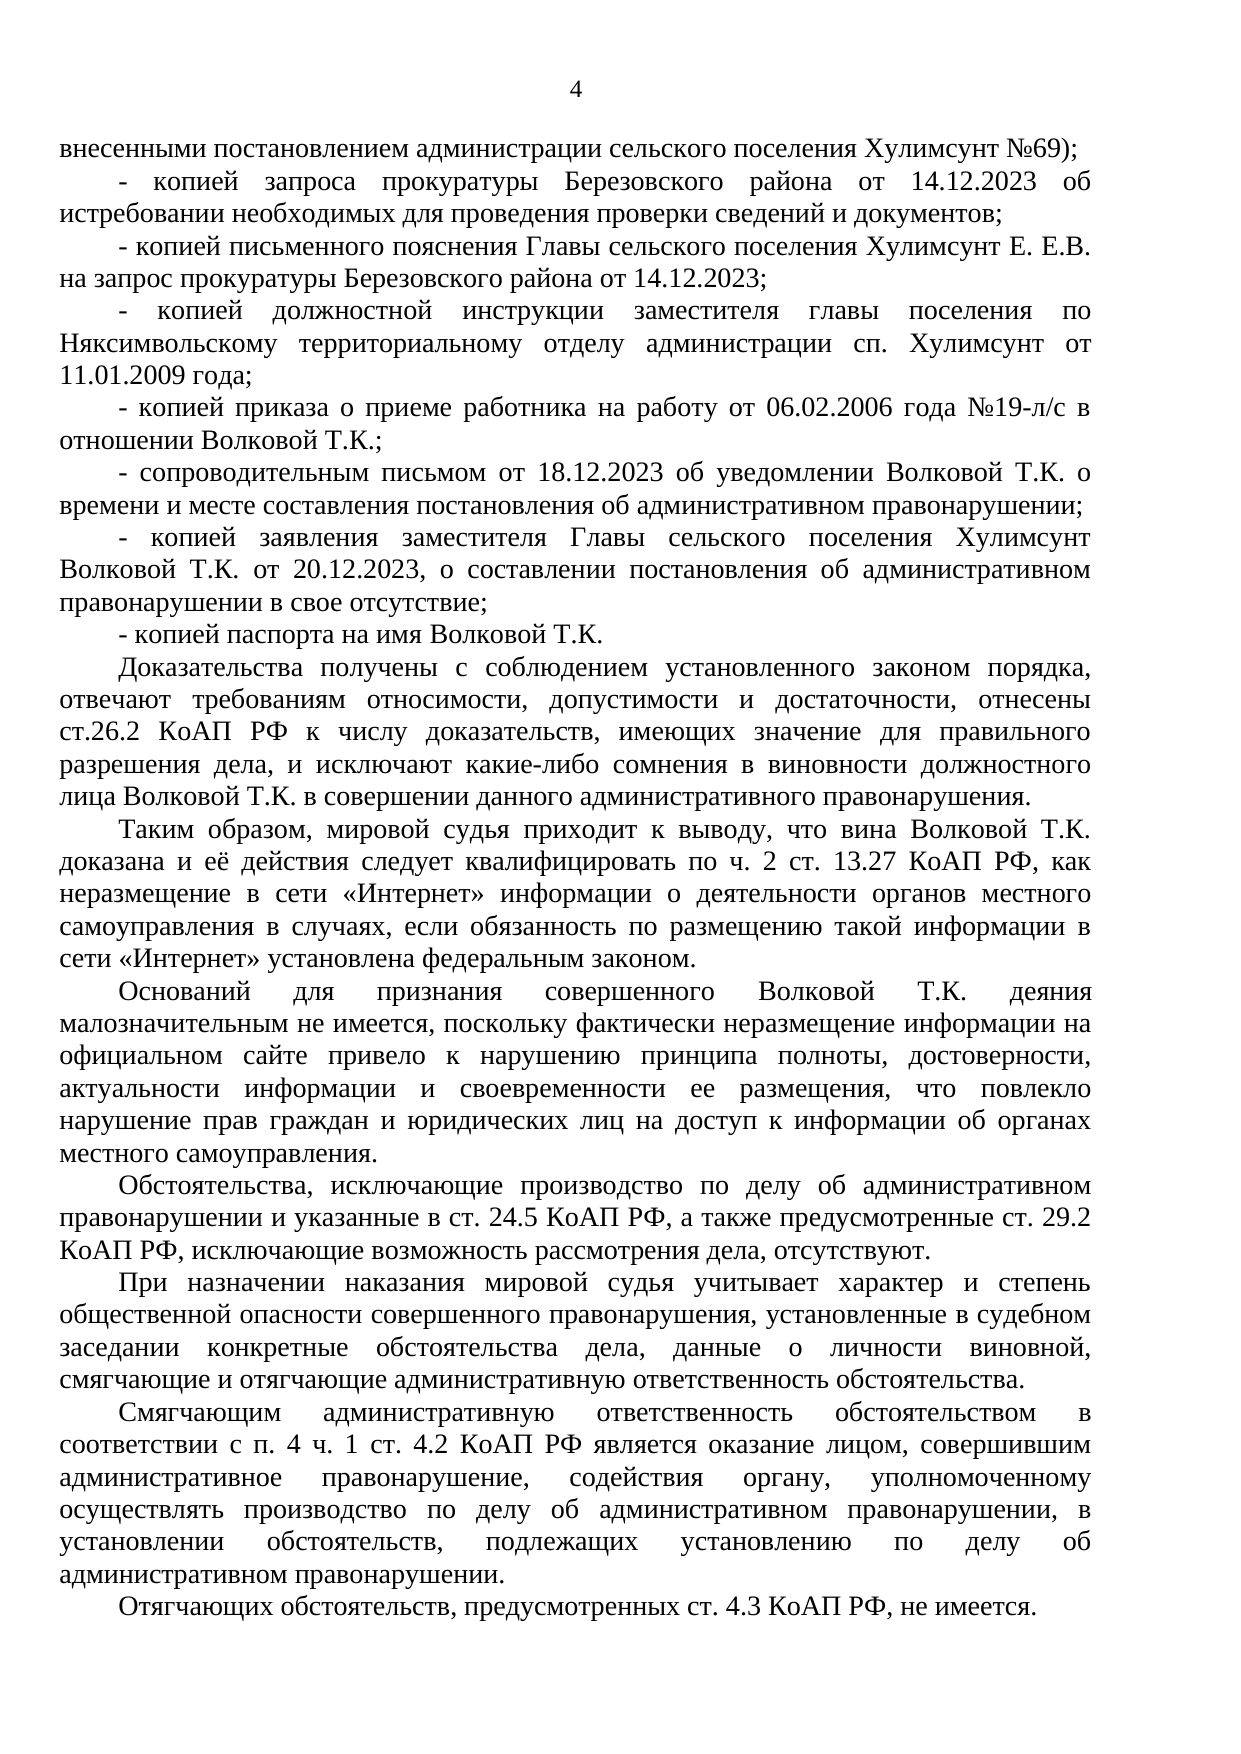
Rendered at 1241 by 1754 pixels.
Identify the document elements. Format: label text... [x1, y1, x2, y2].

text - копией заявления заместителя Главы сельского поселения Хулимсунт Волковой Т.К. от 20.12.2023, о составлении постановления об административном правонарушении в свое отсутствие; [59, 520, 1092, 617]
text - копией письменного пояснения Главы сельского поселения Хулимсунт Е. Е.В. на запрос прокуратуры Березовского района от 14.12.2023; [59, 228, 1092, 293]
text Смягчающим административную ответственность обстоятельством в соответствии с п. 4 ч. 1 ст. 4.2 КоАП РФ является оказание лицом, совершившим административное правонарушение, содействия органу, уполномоченному осуществлять производство по делу об административном правонарушении, в установлении обстоятельств, подлежащих установлению по делу об административном правонарушении. [59, 1395, 1092, 1589]
text Доказательства получены с соблюдением установленного законом порядка, отвечают требованиям относимости, допустимости и достаточности, отнесены ст.26.2 КоАП РФ к числу доказательств, имеющих значение для правильного разрешения дела, и исключают какие-либо сомнения в виновности должностного лица Волковой Т.К. в совершении данного административного правонарушения. [59, 650, 1092, 812]
text Отягчающих обстоятельств, предусмотренных ст. 4.3 КоАП РФ, не имеется. [59, 1589, 1092, 1622]
text При назначении наказания мировой судья учитывает характер и степень общественной опасности совершенного правонарушения, установленные в судебном заседании конкретные обстоятельства дела, данные о личности виновной, смягчающие и отягчающие административную ответственность обстоятельства. [59, 1265, 1092, 1395]
text Обстоятельства, исключающие производство по делу об административном правонарушении и указанные в ст. 24.5 КоАП РФ, а также предусмотренные ст. 29.2 КоАП РФ, исключающие возможность рассмотрения дела, отсутствуют. [59, 1168, 1092, 1265]
text - копией должностной инструкции заместителя главы поселения по Няксимвольскому территориальному отделу администрации сп. Хулимсунт от 11.01.2009 года; [59, 293, 1092, 391]
text Таким образом, мировой судья приходит к выводу, что вина Волковой Т.К. доказана и её действия следует квалифицировать по ч. 2 ст. 13.27 КоАП РФ, как неразмещение в сети «Интернет» информации о деятельности органов местного самоуправления в случаях, если обязанность по размещению такой информации в сети «Интернет» установлена федеральным законом. [59, 812, 1092, 974]
text Оснований для признания совершенного Волковой Т.К. деяния малозначительным не имеется, поскольку фактически неразмещение информации на официальном сайте привело к нарушению принципа полноты, достоверности, актуальности информации и своевременности ее размещения, что повлекло нарушение прав граждан и юридических лиц на доступ к информации об органах местного самоуправления. [59, 974, 1092, 1168]
text - копией паспорта на имя Волковой Т.К. [59, 617, 1092, 650]
text - копией приказа о приеме работника на работу от 06.02.2006 года №19-л/с в отношении Волковой Т.К.; [59, 391, 1092, 455]
text - сопроводительным письмом от 18.12.2023 об уведомлении Волковой Т.К. о времени и месте составления постановления об административном правонарушении; [59, 455, 1092, 520]
text - копией запроса прокуратуры Березовского района от 14.12.2023 об истребовании необходимых для проведения проверки сведений и документов; [59, 164, 1092, 228]
